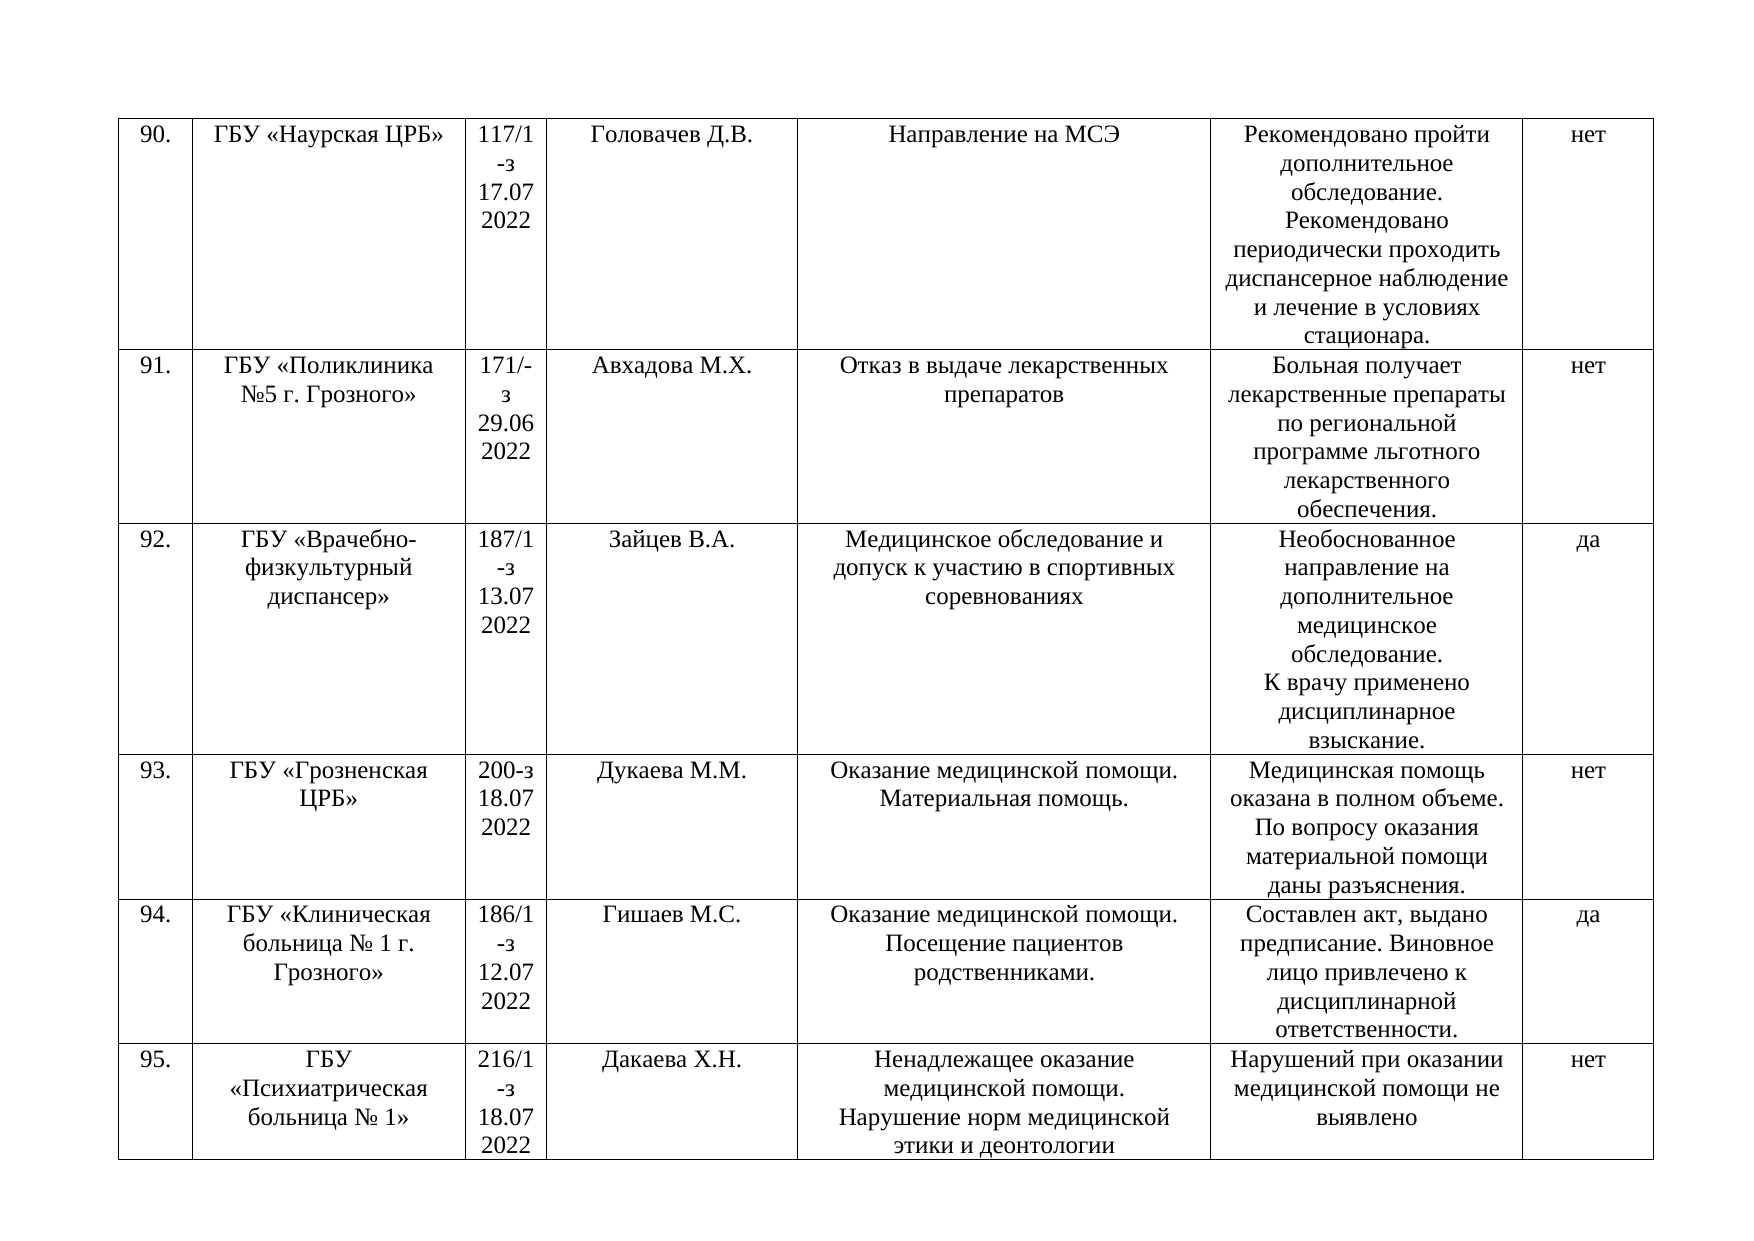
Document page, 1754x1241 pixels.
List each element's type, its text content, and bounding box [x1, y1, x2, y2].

table_cell нет [1523, 119, 1653, 349]
table_cell 216/1-з 18.07 2022 [466, 1044, 546, 1159]
table_cell ГБУ «Наурская ЦРБ» [193, 119, 465, 349]
table_cell Авхадова М.Х. [547, 350, 797, 523]
table_cell Ненадлежащее оказание медицинской помощи. Нарушение норм медицинской этики и деонтологии [798, 1044, 1210, 1159]
table_cell Гишаев М.С. [547, 900, 797, 1043]
table_cell ГБУ «Грозненская ЦРБ» [193, 755, 465, 898]
table_cell Оказание медицинской помощи. Посещение пациентов родственниками. [798, 900, 1210, 1043]
table_cell Оказание медицинской помощи. Материальная помощь. [798, 755, 1210, 898]
table_cell Головачев Д.В. [547, 119, 797, 349]
table_cell ГБУ «Врачебно-физкультурный диспансер» [193, 524, 465, 754]
table_cell Медицинская помощь оказана в полном объеме. По вопросу оказания материальной помощи даны разъяснения. [1211, 755, 1522, 898]
table_cell нет [1523, 1044, 1653, 1159]
table_cell 95. [119, 1044, 192, 1159]
table_cell 171/-з 29.062022 [466, 350, 546, 523]
table_cell ГБУ «Психиатрическая больница № 1» [193, 1044, 465, 1159]
table_cell Составлен акт, выдано предписание. Виновное лицо привлечено к дисциплинарной ответственности. [1211, 900, 1522, 1043]
table_cell 200-з 18.072022 [466, 755, 546, 898]
table_cell Больная получает лекарственные препараты по региональной программе льготного лекарственного обеспечения. [1211, 350, 1522, 523]
table_cell нет [1523, 350, 1653, 523]
table_cell Направление на МСЭ [798, 119, 1210, 349]
table_cell да [1523, 900, 1653, 1043]
table_cell 94. [119, 900, 192, 1043]
table_cell 187/1-з 13.072022 [466, 524, 546, 754]
table_cell Нарушений при оказании медицинской помощи не выявлено [1211, 1044, 1522, 1159]
table_cell Необоснованное направление на дополнительное медицинское обследование. К врачу применено дисциплинарное взыскание. [1211, 524, 1522, 754]
table_cell 93. [119, 755, 192, 898]
table_cell ГБУ «Поликлиника №5 г. Грозного» [193, 350, 465, 523]
table_cell 90. [119, 119, 192, 349]
table_cell 91. [119, 350, 192, 523]
table_cell да [1523, 524, 1653, 754]
table_cell Зайцев В.А. [547, 524, 797, 754]
table_cell Медицинское обследование и допуск к участию в спортивных соревнованиях [798, 524, 1210, 754]
table_cell 117/1-з 17.072022 [466, 119, 546, 349]
table_cell ГБУ «Клиническая больница № 1 г. Грозного» [193, 900, 465, 1043]
table_cell нет [1523, 755, 1653, 898]
table_cell 92. [119, 524, 192, 754]
table_cell Рекомендовано пройти дополнительное обследование. Рекомендовано периодически проходить диспансерное наблюдение и лечение в условиях стационара. [1211, 119, 1522, 349]
table_cell 186/1-з 12.072022 [466, 900, 546, 1043]
table_cell Дакаева Х.Н. [547, 1044, 797, 1159]
table_cell Дукаева М.М. [547, 755, 797, 898]
table_cell Отказ в выдаче лекарственных препаратов [798, 350, 1210, 523]
